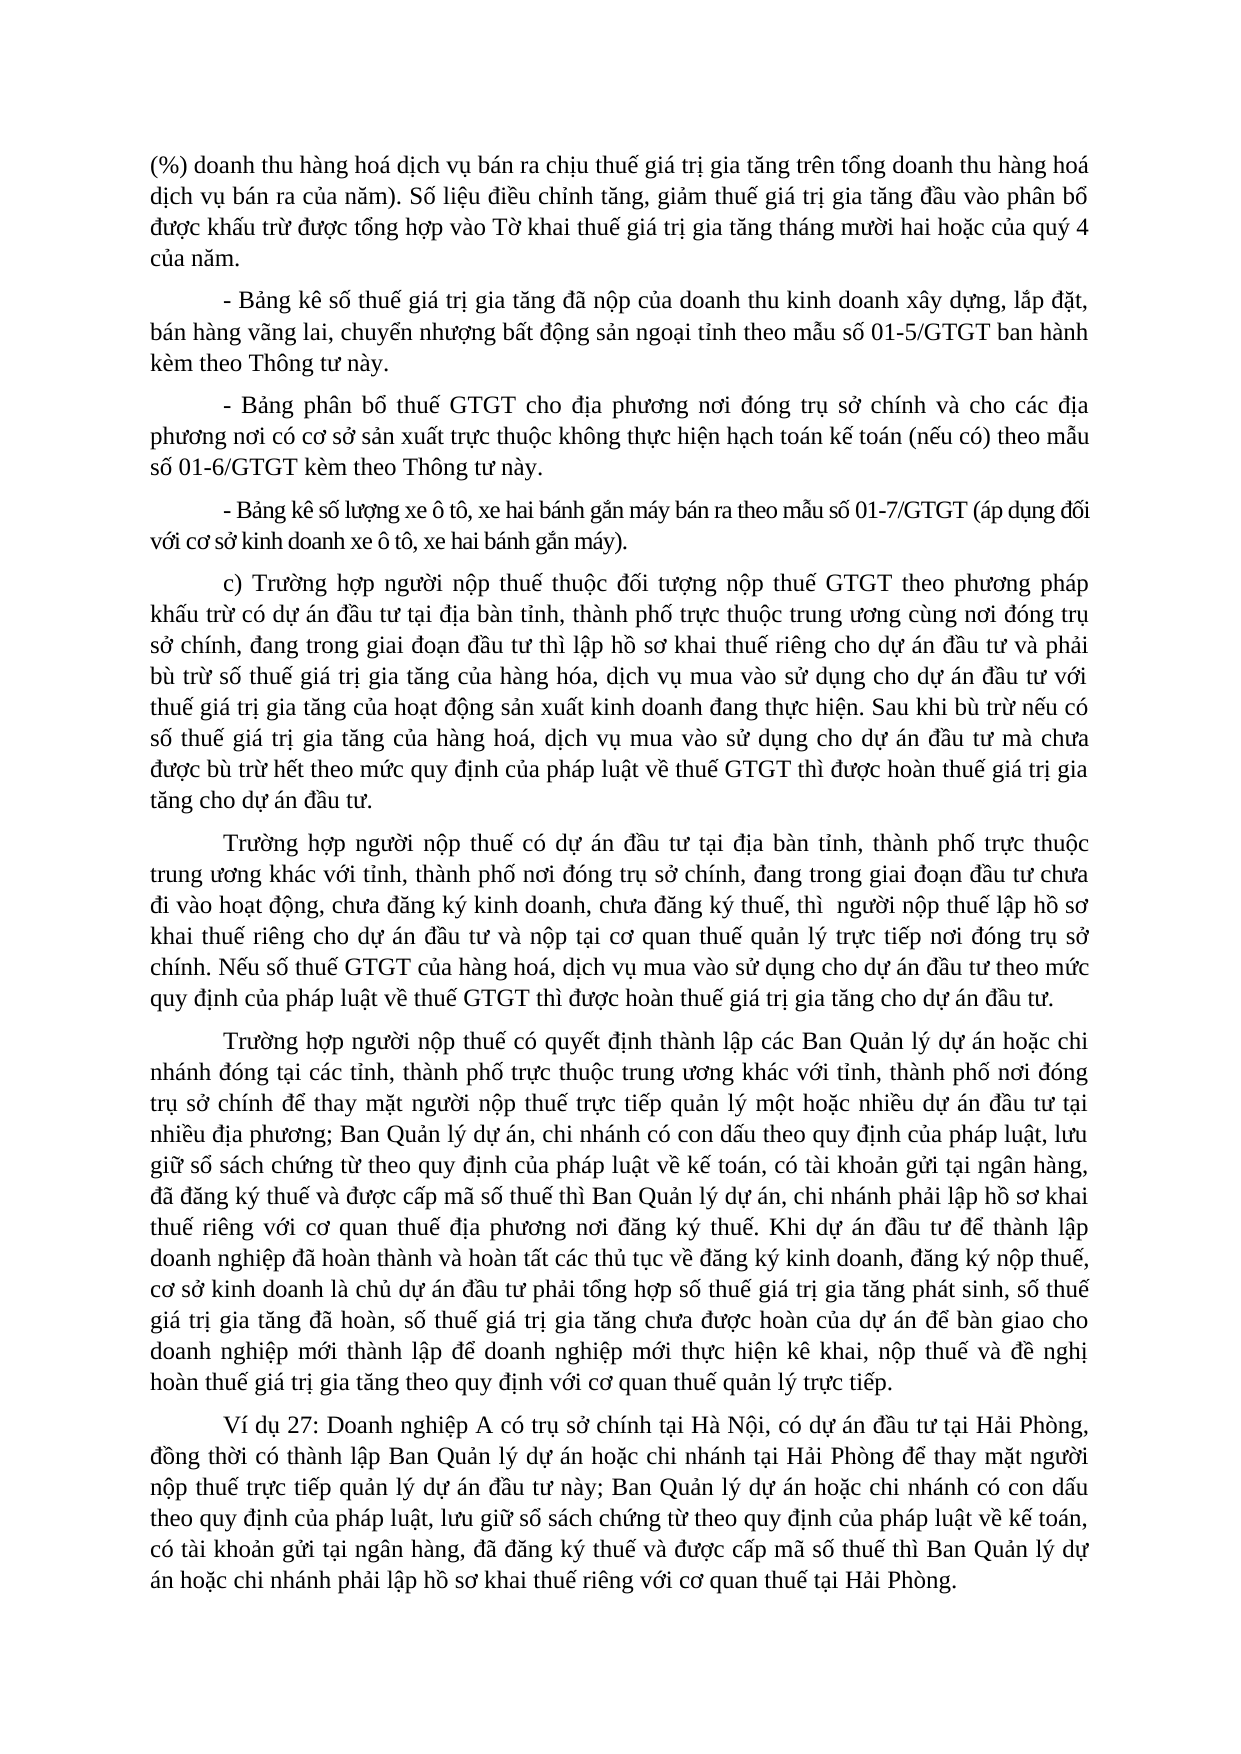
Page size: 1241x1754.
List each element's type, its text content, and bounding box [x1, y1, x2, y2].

text - Bảng kê số thuế giá trị gia tăng đã nộp của doanh thu kinh doanh xây dựng, lắp đặt, bán hàng vãng lai, chuyển nhượng bất động sản ngoại tỉnh theo mẫu số 01-5/GTGT ban hành kèm theo Thông tư này. [150, 286, 1090, 376]
text c) Trường hợp người nộp thuế thuộc đối tượng nộp thuế GTGT theo phương pháp khấu trừ có dự án đầu tư tại địa bàn tỉnh, thành phố trực thuộc trung ương cùng nơi đóng trụ sở chính, đang trong giai đoạn đầu tư thì lập hồ sơ khai thuế riêng cho dự án đầu tư và phải bù trừ số thuế giá trị gia tăng của hàng hóa, dịch vụ mua vào sử dụng cho dự án đầu tư với thuế giá trị gia tăng của hoạt động sản xuất kinh doanh đang thực hiện. Sau khi bù trừ nếu có số thuế giá trị gia tăng của hàng hoá, dịch vụ mua vào sử dụng cho dự án đầu tư mà chưa được bù trừ hết theo mức quy định của pháp luật về thuế GTGT thì được hoàn thuế giá trị gia tăng cho dự án đầu tư. [150, 568, 1090, 814]
text Ví dụ 27: Doanh nghiệp A có trụ sở chính tại Hà Nội, có dự án đầu tư tại Hải Phòng, đồng thời có thành lập Ban Quản lý dự án hoặc chi nhánh tại Hải Phòng để thay mặt người nộp thuế trực tiếp quản lý dự án đầu tư này; Ban Quản lý dự án hoặc chi nhánh có con dấu theo quy định của pháp luật, lưu giữ sổ sách chứng từ theo quy định của pháp luật về kế toán, có tài khoản gửi tại ngân hàng, đã đăng ký thuế và được cấp mã số thuế thì Ban Quản lý dự án hoặc chi nhánh phải lập hồ sơ khai thuế riêng với cơ quan thuế tại Hải Phòng. [150, 1410, 1090, 1594]
text - Bảng kê số lượng xe ô tô, xe hai bánh gắn máy bán ra theo mẫu số 01-7/GTGT (áp dụng đối với cơ sở kinh doanh xe ô tô, xe hai bánh gắn máy). [150, 495, 1090, 554]
text Trường hợp người nộp thuế có dự án đầu tư tại địa bàn tỉnh, thành phố trực thuộc trung ương khác với tỉnh, thành phố nơi đóng trụ sở chính, đang trong giai đoạn đầu tư chưa đi vào hoạt động, chưa đăng ký kinh doanh, chưa đăng ký thuế, thì người nộp thuế lập hồ sơ khai thuế riêng cho dự án đầu tư và nộp tại cơ quan thuế quản lý trực tiếp nơi đóng trụ sở chính. Nếu số thuế GTGT của hàng hoá, dịch vụ mua vào sử dụng cho dự án đầu tư theo mức quy định của pháp luật về thuế GTGT thì được hoàn thuế giá trị gia tăng cho dự án đầu tư. [150, 828, 1090, 1012]
text - Bảng phân bổ thuế GTGT cho địa phương nơi đóng trụ sở chính và cho các địa phương nơi có cơ sở sản xuất trực thuộc không thực hiện hạch toán kế toán (nếu có) theo mẫu số 01-6/GTGT kèm theo Thông tư này. [150, 390, 1090, 481]
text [150, 150, 1090, 272]
text Trường hợp người nộp thuế có quyết định thành lập các Ban Quản lý dự án hoặc chi nhánh đóng tại các tỉnh, thành phố trực thuộc trung ương khác với tỉnh, thành phố nơi đóng trụ sở chính để thay mặt người nộp thuế trực tiếp quản lý một hoặc nhiều dự án đầu tư tại nhiều địa phương; Ban Quản lý dự án, chi nhánh có con dấu theo quy định của pháp luật, lưu giữ sổ sách chứng từ theo quy định của pháp luật về kế toán, có tài khoản gửi tại ngân hàng, đã đăng ký thuế và được cấp mã số thuế thì Ban Quản lý dự án, chi nhánh phải lập hồ sơ khai thuế riêng với cơ quan thuế địa phương nơi đăng ký thuế. Khi dự án đầu tư để thành lập doanh nghiệp đã hoàn thành và hoàn tất các thủ tục về đăng ký kinh doanh, đăng ký nộp thuế, cơ sở kinh doanh là chủ dự án đầu tư phải tổng hợp số thuế giá trị gia tăng phát sinh, số thuế giá trị gia tăng đã hoàn, số thuế giá trị gia tăng chưa được hoàn của dự án để bàn giao cho doanh nghiệp mới thành lập để doanh nghiệp mới thực hiện kê khai, nộp thuế và đề nghị hoàn thuế giá trị gia tăng theo quy định với cơ quan thuế quản lý trực tiếp. [150, 1026, 1090, 1396]
